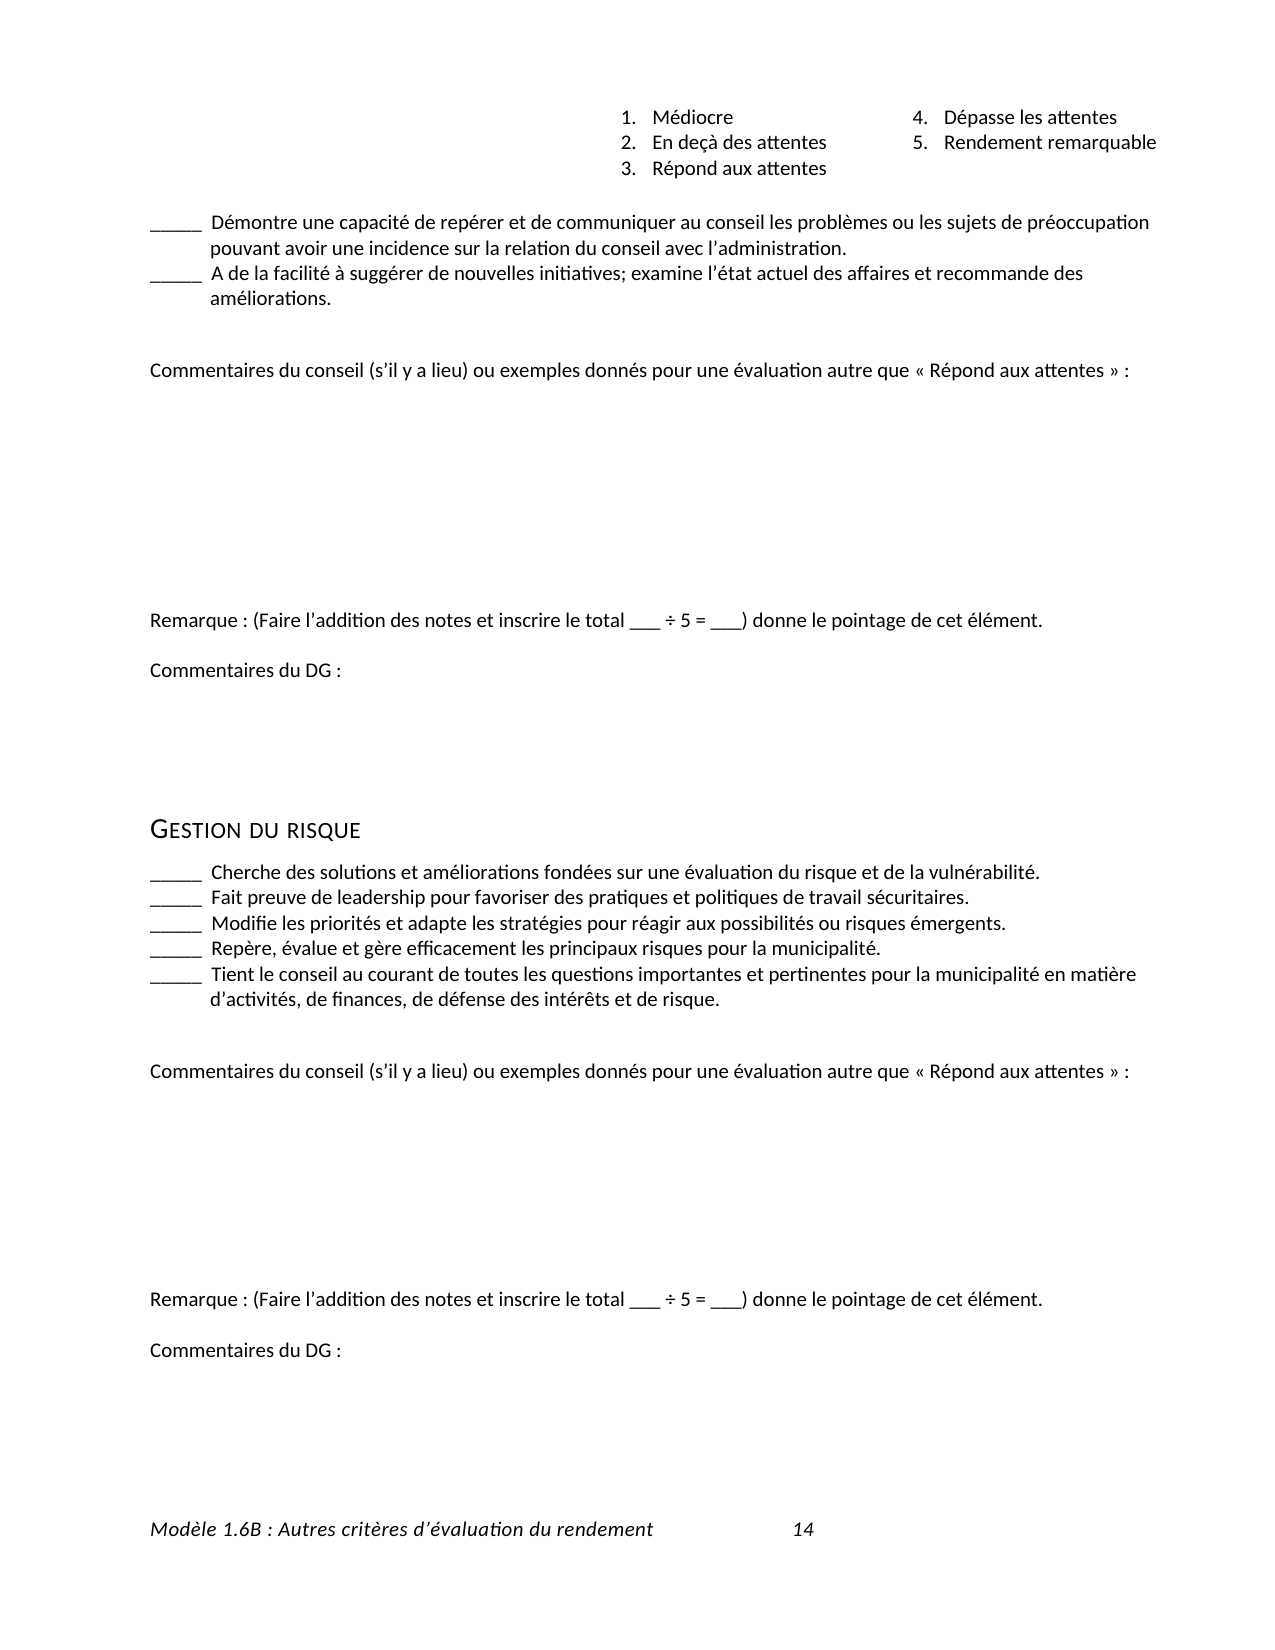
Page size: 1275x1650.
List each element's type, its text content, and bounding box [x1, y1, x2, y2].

list _____ Cherche des solutions et améliorations fondées sur une évaluation du risque et de la vulnérabilité. [150, 859, 1153, 884]
list _____ Repère, évalue et gère efficacement les principaux risques pour la municipalité. [150, 935, 1153, 961]
list _____ A de la facilité à suggérer de nouvelles initiatives; examine l’état actuel des affaires et recommande des améliorations. [150, 260, 1153, 311]
text Commentaires du conseil (s’il y a lieu) ou exemples donnés pour une évaluation autre que « Répond aux attentes » : [150, 1058, 1153, 1083]
subtitle Gestion du risque [150, 810, 1153, 845]
text Remarque : (Faire l’addition des notes et inscrire le total ___ ÷ 5 = ___) donne le pointage de cet élément. [150, 1287, 1153, 1312]
text Commentaires du conseil (s’il y a lieu) ou exemples donnés pour une évaluation autre que « Répond aux attentes » : [150, 357, 1153, 383]
text Commentaires du DG : [150, 1337, 1153, 1363]
text Remarque : (Faire l’addition des notes et inscrire le total ___ ÷ 5 = ___) donne le pointage de cet élément. [150, 607, 1153, 632]
text Commentaires du DG : [150, 658, 1153, 683]
list _____ Tient le conseil au courant de toutes les questions importantes et pertinentes pour la municipalité en matière d’activités, de finances, de défense des intérêts et de risque. [150, 961, 1153, 1012]
list _____ Modifie les priorités et adapte les stratégies pour réagir aux possibilités ou risques émergents. [150, 910, 1153, 935]
list _____ Fait preuve de leadership pour favoriser des pratiques et politiques de travail sécuritaires. [150, 884, 1153, 910]
list _____ Démontre une capacité de repérer et de communiquer au conseil les problèmes ou les sujets de préoccupation pouvant avoir une incidence sur la relation du conseil avec l’administration. [150, 209, 1153, 260]
